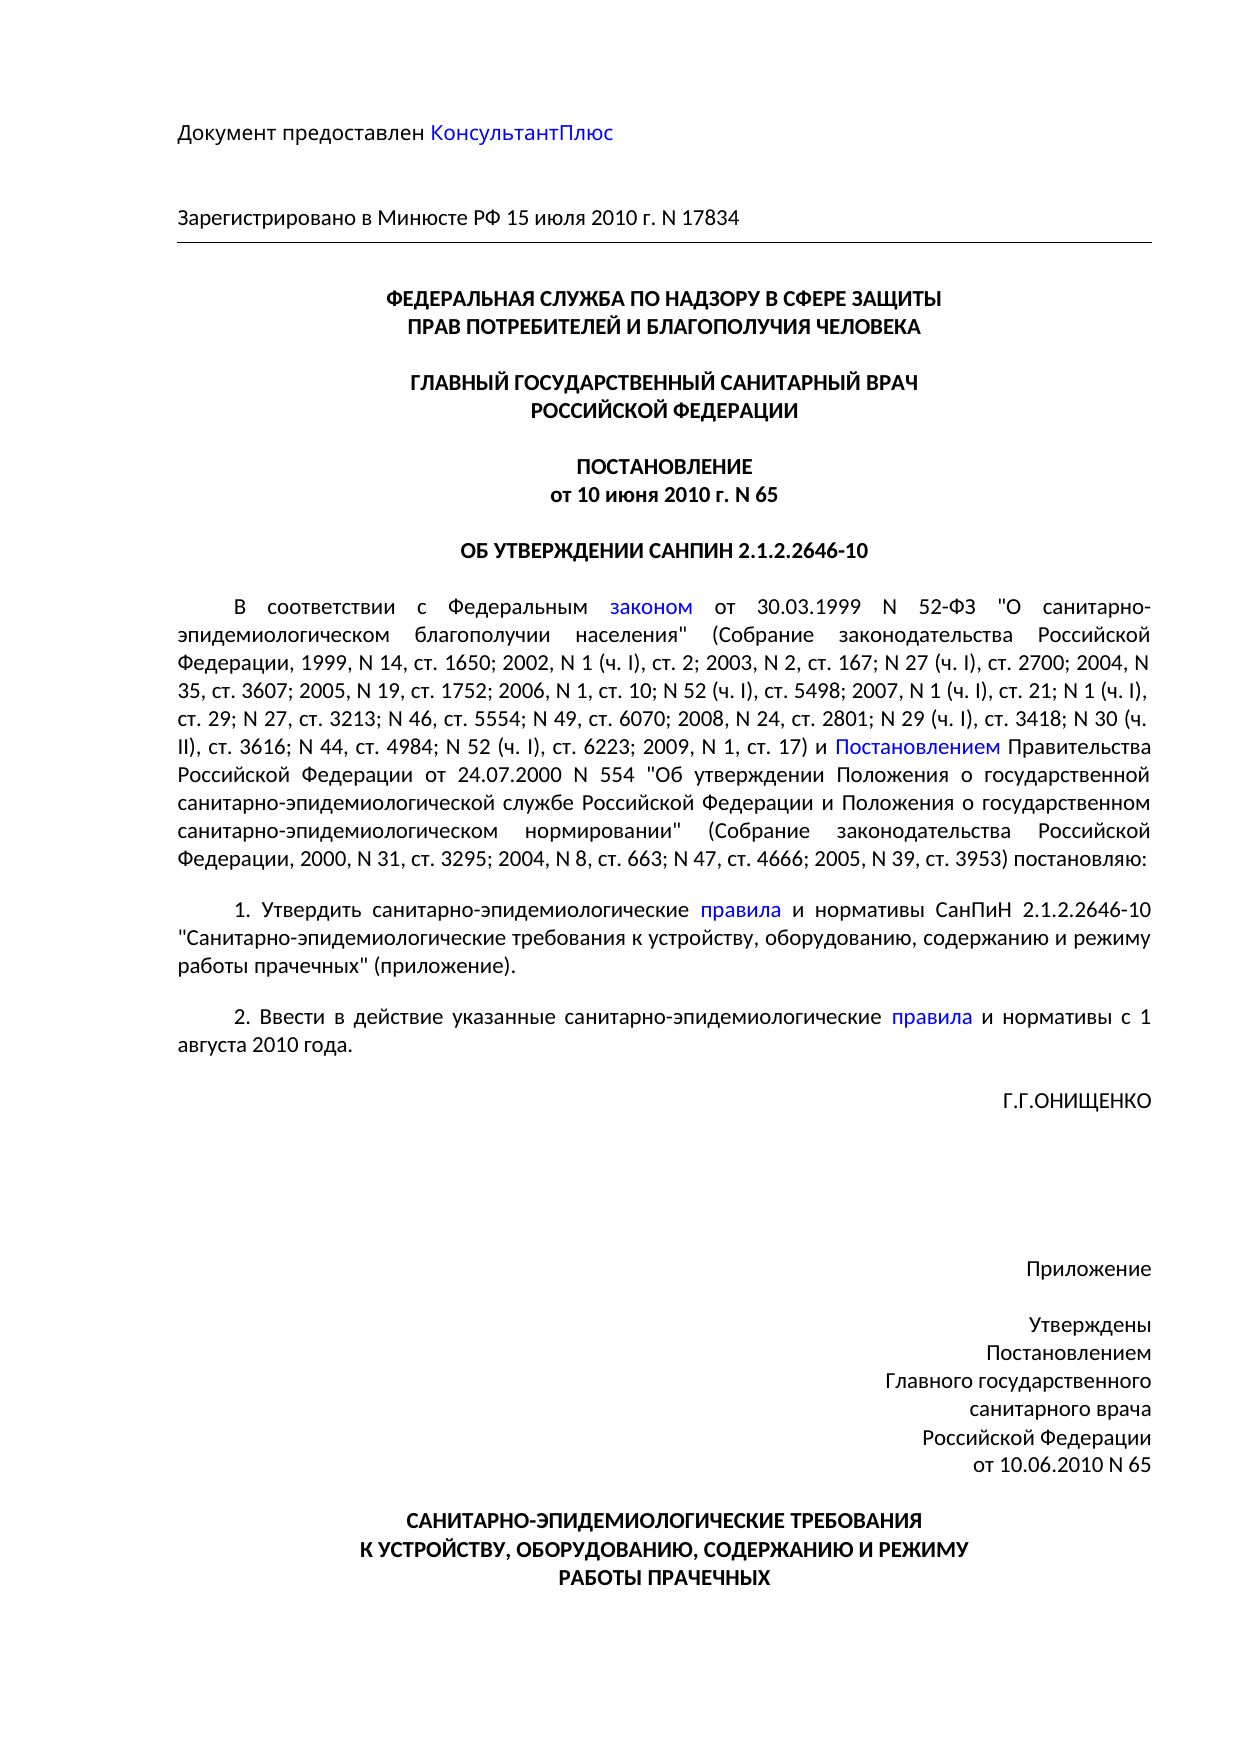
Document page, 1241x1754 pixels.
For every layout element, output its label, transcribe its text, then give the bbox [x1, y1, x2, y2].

title САНИТАРНО-ЭПИДЕМИОЛОГИЧЕСКИЕ ТРЕБОВАНИЯ [177, 1507, 1152, 1535]
text 2. Ввести в действие указанные санитарно-эпидемиологические правила и нормативы с 1 августа 2010 года. [177, 1002, 1152, 1058]
text Зарегистрировано в Минюсте РФ 15 июля 2010 г. N 17834 [177, 203, 1152, 231]
title от 10 июня 2010 г. N 65 [177, 480, 1152, 508]
text санитарного врача [177, 1394, 1152, 1423]
title Документ предоставлен КонсультантПлюс [177, 118, 1152, 175]
text Г.Г.ОНИЩЕНКО [177, 1086, 1152, 1114]
title РОССИЙСКОЙ ФЕДЕРАЦИИ [177, 396, 1152, 424]
text 1. Утвердить санитарно-эпидемиологические правила и нормативы СанПиН 2.1.2.2646-10 "Санитарно-эпидемиологические требования к устройству, оборудованию, содержанию и режиму работы прачечных" (приложение). [177, 895, 1152, 979]
title К УСТРОЙСТВУ, ОБОРУДОВАНИЮ, СОДЕРЖАНИЮ И РЕЖИМУ [177, 1535, 1152, 1563]
text Утверждены [177, 1311, 1152, 1338]
title ПРАВ ПОТРЕБИТЕЛЕЙ И БЛАГОПОЛУЧИЯ ЧЕЛОВЕКА [177, 312, 1152, 340]
title РАБОТЫ ПРАЧЕЧНЫХ [177, 1563, 1152, 1591]
title ГЛАВНЫЙ ГОСУДАРСТВЕННЫЙ САНИТАРНЫЙ ВРАЧ [177, 368, 1152, 396]
text Российской Федерации [177, 1423, 1152, 1451]
text В соответствии с Федеральным законом от 30.03.1999 N 52-ФЗ "О санитарно-эпидемиологическом благополучии населения" (Собрание законодательства Российской Федерации, 1999, N 14, ст. 1650; 2002, N 1 (ч. I), ст. 2; 2003, N 2, ст. 167; N 27 (ч. I), ст. 2700; 2004, N 35, ст. 3607; 2005, N 19, ст. 1752; 2006, N 1, ст. 10; N 52 (ч. I), ст. 5498; 2007, N 1 (ч. I), ст. 21; N 1 (ч. I), ст. 29; N 27, ст. 3213; N 46, ст. 5554; N 49, ст. 6070; 2008, N 24, ст. 2801; N 29 (ч. I), ст. 3418; N 30 (ч. II), ст. 3616; N 44, ст. 4984; N 52 (ч. I), ст. 6223; 2009, N 1, ст. 17) и Постановлением Правительства Российской Федерации от 24.07.2000 N 554 "Об утверждении Положения о государственной санитарно-эпидемиологической службе Российской Федерации и Положения о государственном санитарно-эпидемиологическом нормировании" (Собрание законодательства Российской Федерации, 2000, N 31, ст. 3295; 2004, N 8, ст. 663; N 47, ст. 4666; 2005, N 39, ст. 3953) постановляю: [177, 592, 1152, 872]
text Главного государственного [177, 1367, 1152, 1394]
title ФЕДЕРАЛЬНАЯ СЛУЖБА ПО НАДЗОРУ В СФЕРЕ ЗАЩИТЫ [177, 284, 1152, 312]
text Постановлением [177, 1338, 1152, 1367]
title ПОСТАНОВЛЕНИЕ [177, 452, 1152, 480]
title ОБ УТВЕРЖДЕНИИ САНПИН 2.1.2.2646-10 [177, 536, 1152, 564]
text от 10.06.2010 N 65 [177, 1451, 1152, 1479]
text Приложение [177, 1254, 1152, 1282]
